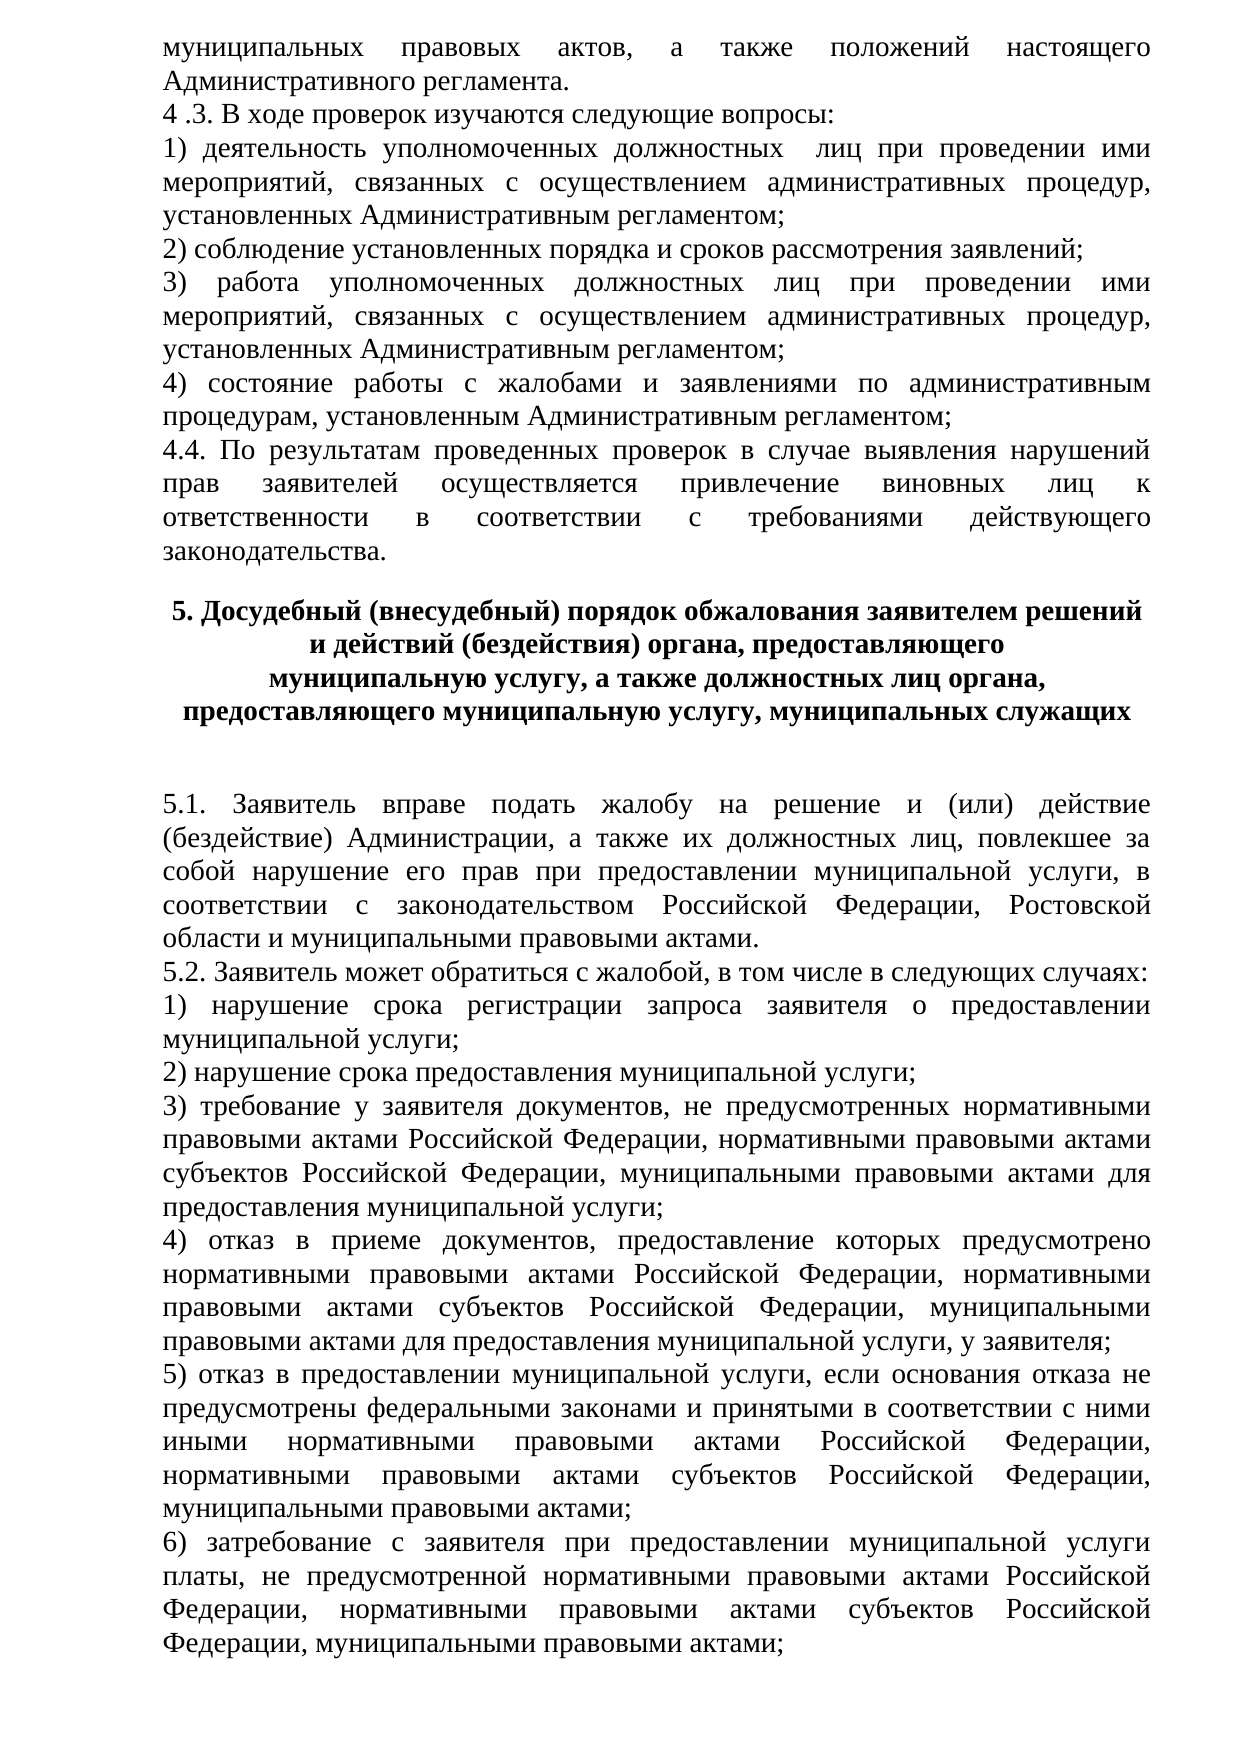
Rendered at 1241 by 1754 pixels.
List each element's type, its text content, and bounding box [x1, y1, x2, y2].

text 2) соблюдение установленных порядка и сроков рассмотрения заявлений; [162, 231, 1152, 264]
text 3) требование у заявителя документов, не предусмотренных нормативными правовыми актами Российской Федерации, нормативными правовыми актами субъектов Российской Федерации, муниципальными правовыми актами для предоставления муниципальной услуги; [162, 1088, 1152, 1222]
text 4) состояние работы с жалобами и заявлениями по административным процедурам, установленным Административным регламентом; [162, 365, 1152, 432]
text 6) затребование с заявителя при предоставлении муниципальной услуги платы, не предусмотренной нормативными правовыми актами Российской Федерации, нормативными правовыми актами субъектов Российской Федерации, муниципальными правовыми актами; [162, 1524, 1152, 1658]
text 2) нарушение срока предоставления муниципальной услуги; [162, 1054, 1152, 1088]
text 4 .3. В ходе проверок изучаются следующие вопросы: [162, 97, 1152, 130]
text 1) деятельность уполномоченных должностных лиц при проведении ими мероприятий, связанных с осуществлением административных процедур, установленных Административным регламентом; [162, 130, 1152, 231]
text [162, 29, 1152, 97]
text муниципальную услугу, а также должностных лиц органа, [162, 660, 1152, 693]
text 5.1. Заявитель вправе подать жалобу на решение и (или) действие (бездействие) Администрации, а также их должностных лиц, повлекшее за собой нарушение его прав при предоставлении муниципальной услуги, в соответствии с законодательством Российской Федерации, Ростовской области и муниципальными правовыми актами. [162, 786, 1152, 954]
text 4) отказ в приеме документов, предоставление которых предусмотрено нормативными правовыми актами Российской Федерации, нормативными правовыми актами субъектов Российской Федерации, муниципальными правовыми актами для предоставления муниципальной услуги, у заявителя; [162, 1222, 1152, 1356]
text 5.2. Заявитель может обратиться с жалобой, в том числе в следующих случаях: [162, 954, 1152, 987]
text 4.4. По результатам проведенных проверок в случае выявления нарушений прав заявителей осуществляется привлечение виновных лиц к ответственности в соответствии с требованиями действующего законодательства. [162, 432, 1152, 566]
text 3) работа уполномоченных должностных лиц при проведении ими мероприятий, связанных с осуществлением административных процедур, установленных Административным регламентом; [162, 264, 1152, 365]
text 1) нарушение срока регистрации запроса заявителя о предоставлении муниципальной услуги; [162, 987, 1152, 1054]
text 5. Досудебный (внесудебный) порядок обжалования заявителем решений и действий (бездействия) органа, предоставляющего [162, 593, 1152, 660]
text предоставляющего муниципальную услугу, муниципальных служащих [162, 693, 1152, 727]
text 5) отказ в предоставлении муниципальной услуги, если основания отказа не предусмотрены федеральными законами и принятыми в соответствии с ними иными нормативными правовыми актами Российской Федерации, нормативными правовыми актами субъектов Российской Федерации, муниципальными правовыми актами; [162, 1356, 1152, 1524]
